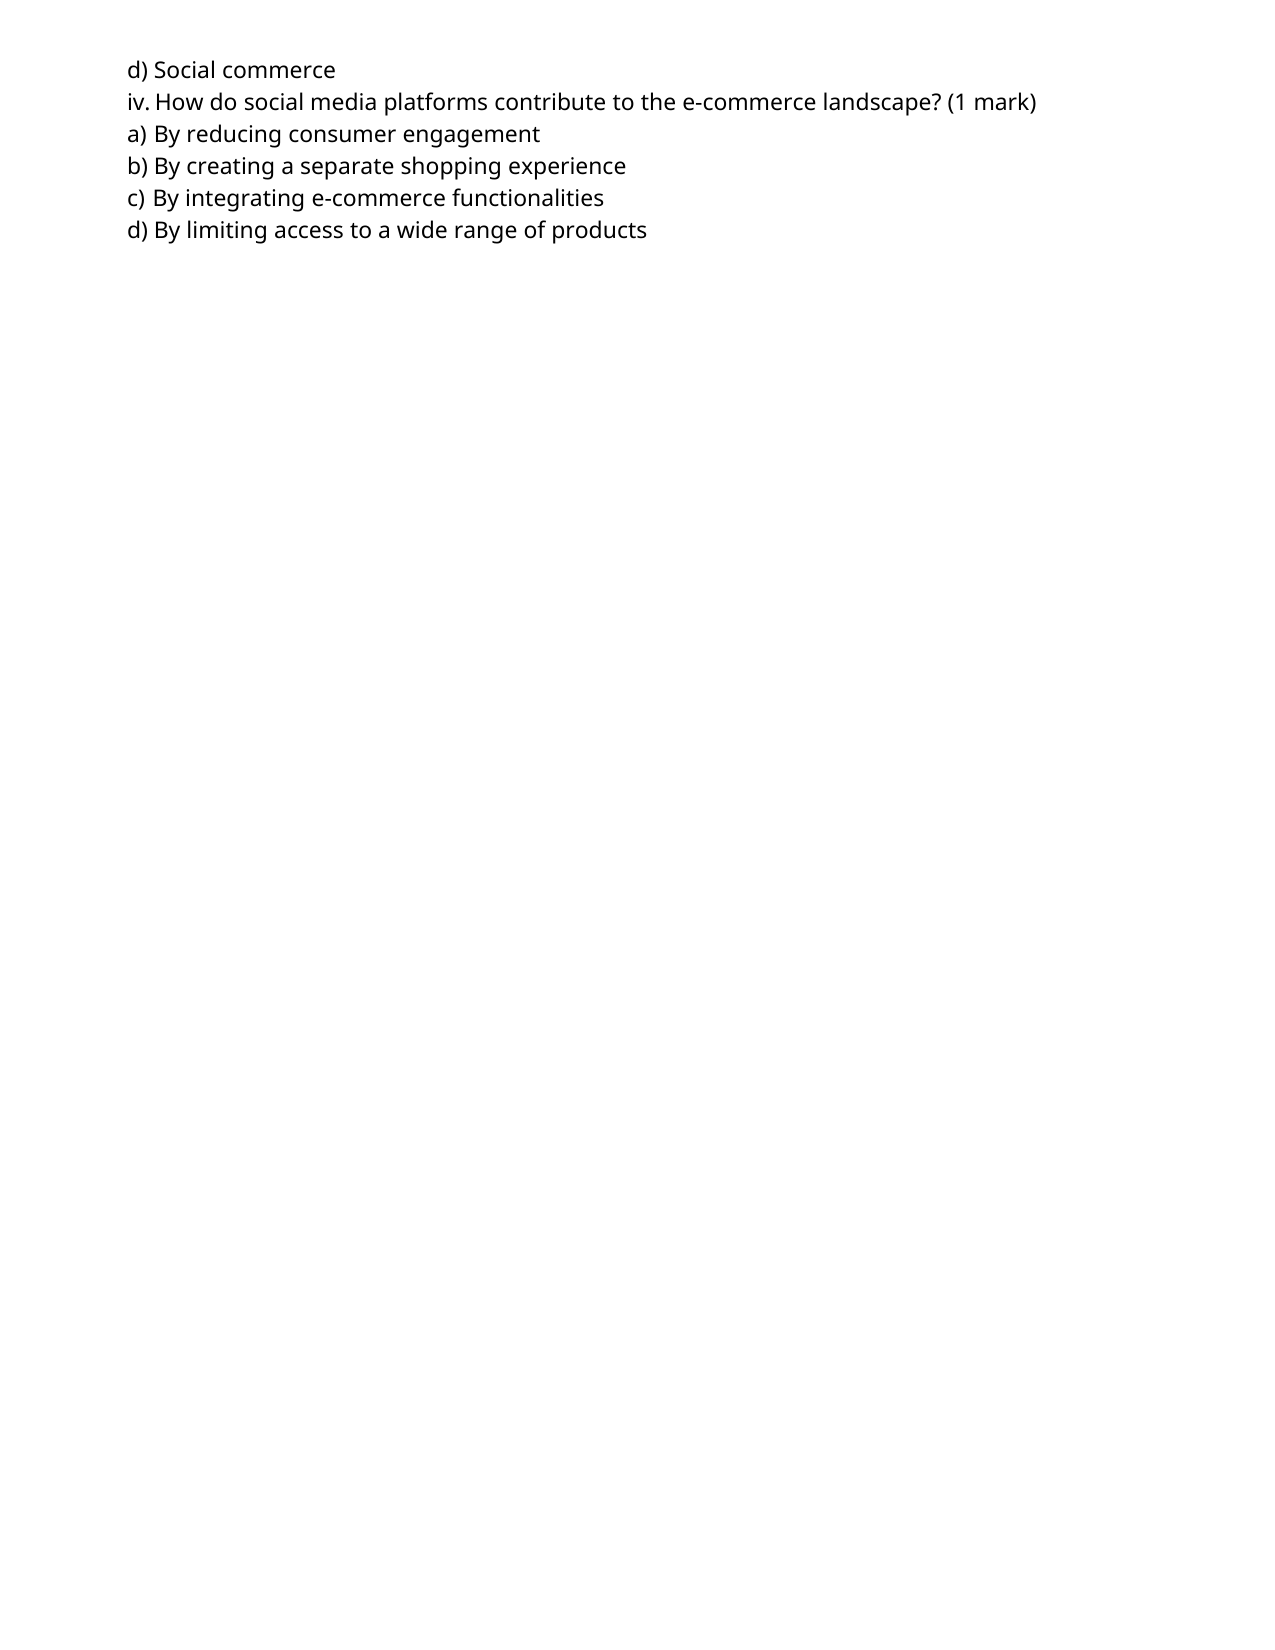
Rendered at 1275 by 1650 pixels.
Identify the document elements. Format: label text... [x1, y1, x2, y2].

list By reducing consumer engagement [127, 118, 1229, 149]
list By integrating e-commerce functionalities [127, 182, 1229, 213]
list How do social media platforms contribute to the e-commerce landscape? (1 mark) [127, 86, 1229, 117]
list By limiting access to a wide range of products [127, 214, 1229, 246]
list By creating a separate shopping experience [127, 150, 1229, 181]
list Social commerce [127, 54, 1229, 85]
